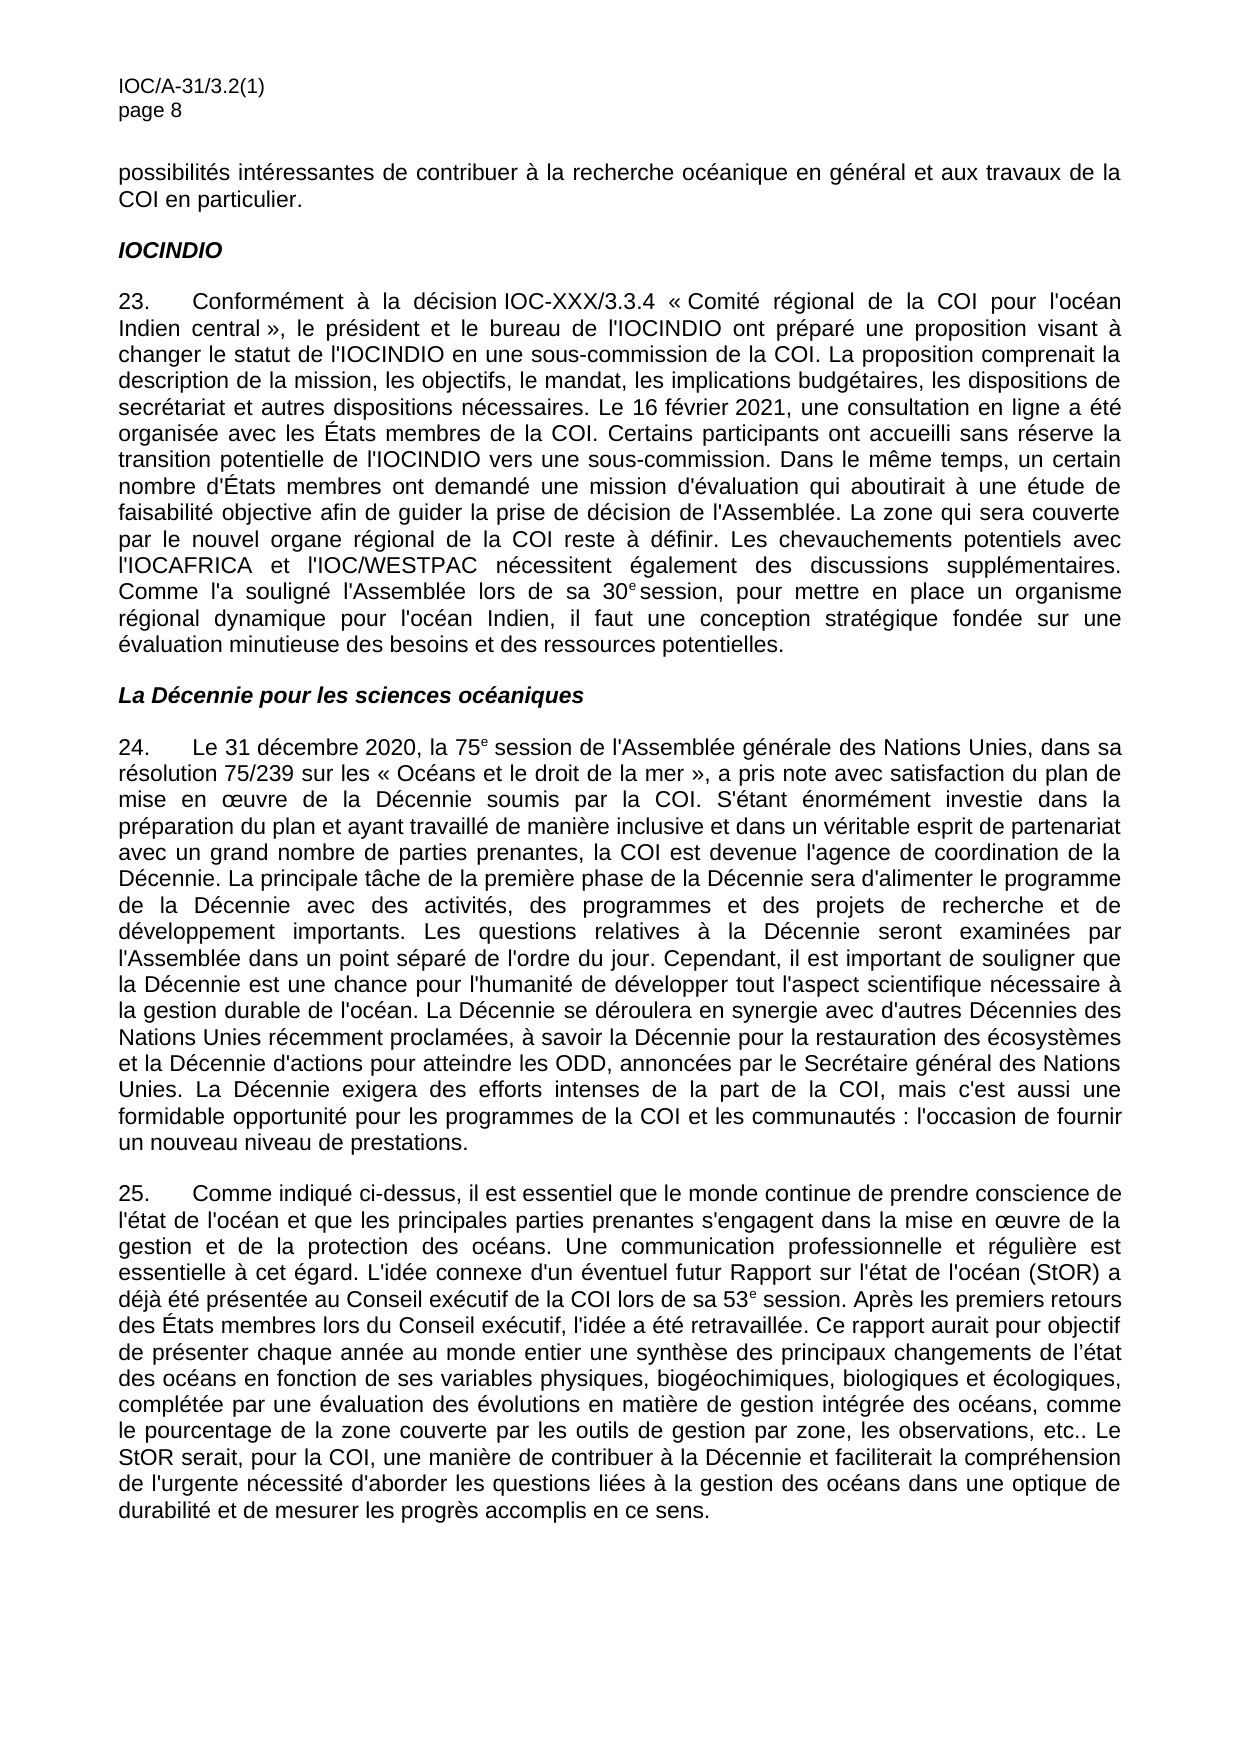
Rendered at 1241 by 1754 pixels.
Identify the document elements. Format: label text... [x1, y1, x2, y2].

list Comme indiqué ci-dessus, il est essentiel que le monde continue de prendre conscience de l'état de l'océan et que les principales parties prenantes s'engagent dans la mise en œuvre de la gestion et de la protection des océans. Une communication professionnelle et régulière est essentielle à cet égard. L'idée connexe d'un éventuel futur Rapport sur l'état de l'océan (StOR) a déjà été présentée au Conseil exécutif de la COI lors de sa 53e session. Après les premiers retours des États membres lors du Conseil exécutif, l'idée a été retravaillée. Ce rapport aurait pour objectif de présenter chaque année au monde entier une synthèse des principaux changements de l’état des océans en fonction de ses variables physiques, biogéochimiques, biologiques et écologiques, complétée par une évaluation des évolutions en matière de gestion intégrée des océans, comme le pourcentage de la zone couverte par les outils de gestion par zone, les observations, etc.. Le StOR serait, pour la COI, une manière de contribuer à la Décennie et faciliterait la compréhension de l'urgente nécessité d'aborder les questions liées à la gestion des océans dans une optique de durabilité et de mesurer les progrès accomplis en ce sens. [118, 1180, 1122, 1523]
list Le 31 décembre 2020, la 75e session de l'Assemblée générale des Nations Unies, dans sa résolution 75/239 sur les « Océans et le droit de la mer », a pris note avec satisfaction du plan de mise en œuvre de la Décennie soumis par la COI. S'étant énormément investie dans la préparation du plan et ayant travaillé de manière inclusive et dans un véritable esprit de partenariat avec un grand nombre de parties prenantes, la COI est devenue l'agence de coordination de la Décennie. La principale tâche de la première phase de la Décennie sera d'alimenter le programme de la Décennie avec des activités, des programmes et des projets de recherche et de développement importants. Les questions relatives à la Décennie seront examinées par l'Assemblée dans un point séparé de l'ordre du jour. Cependant, il est important de souligner que la Décennie est une chance pour l'humanité de développer tout l'aspect scientifique nécessaire à la gestion durable de l'océan. La Décennie se déroulera en synergie avec d'autres Décennies des Nations Unies récemment proclamées, à savoir la Décennie pour la restauration des écosystèmes et la Décennie d'actions pour atteindre les ODD, annoncées par le Secrétaire général des Nations Unies. La Décennie exigera des efforts intenses de la part de la COI, mais c'est aussi une formidable opportunité pour les programmes de la COI et les communautés : l'occasion de fournir un nouveau niveau de prestations. [118, 734, 1122, 1155]
text IOCINDIO [118, 237, 1122, 263]
text La Décennie pour les sciences océaniques [118, 682, 1122, 709]
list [118, 159, 1122, 212]
list Conformément à la décision IOC-XXX/3.3.4 « Comité régional de la COI pour l'océan Indien central », le président et le bureau de l'IOCINDIO ont préparé une proposition visant à changer le statut de l'IOCINDIO en une sous-commission de la COI. La proposition comprenait la description de la mission, les objectifs, le mandat, les implications budgétaires, les dispositions de secrétariat et autres dispositions nécessaires. Le 16 février 2021, une consultation en ligne a été organisée avec les États membres de la COI. Certains participants ont accueilli sans réserve la transition potentielle de l'IOCINDIO vers une sous-commission. Dans le même temps, un certain nombre d'États membres ont demandé une mission d'évaluation qui aboutirait à une étude de faisabilité objective afin de guider la prise de décision de l'Assemblée. La zone qui sera couverte par le nouvel organe régional de la COI reste à définir. Les chevauchements potentiels avec l'IOCAFRICA et l'IOC/WESTPAC nécessitent également des discussions supplémentaires. Comme l'a souligné l'Assemblée lors de sa 30e session, pour mettre en place un organisme régional dynamique pour l'océan Indien, il faut une conception stratégique fondée sur une évaluation minutieuse des besoins et des ressources potentielles. [118, 288, 1122, 657]
